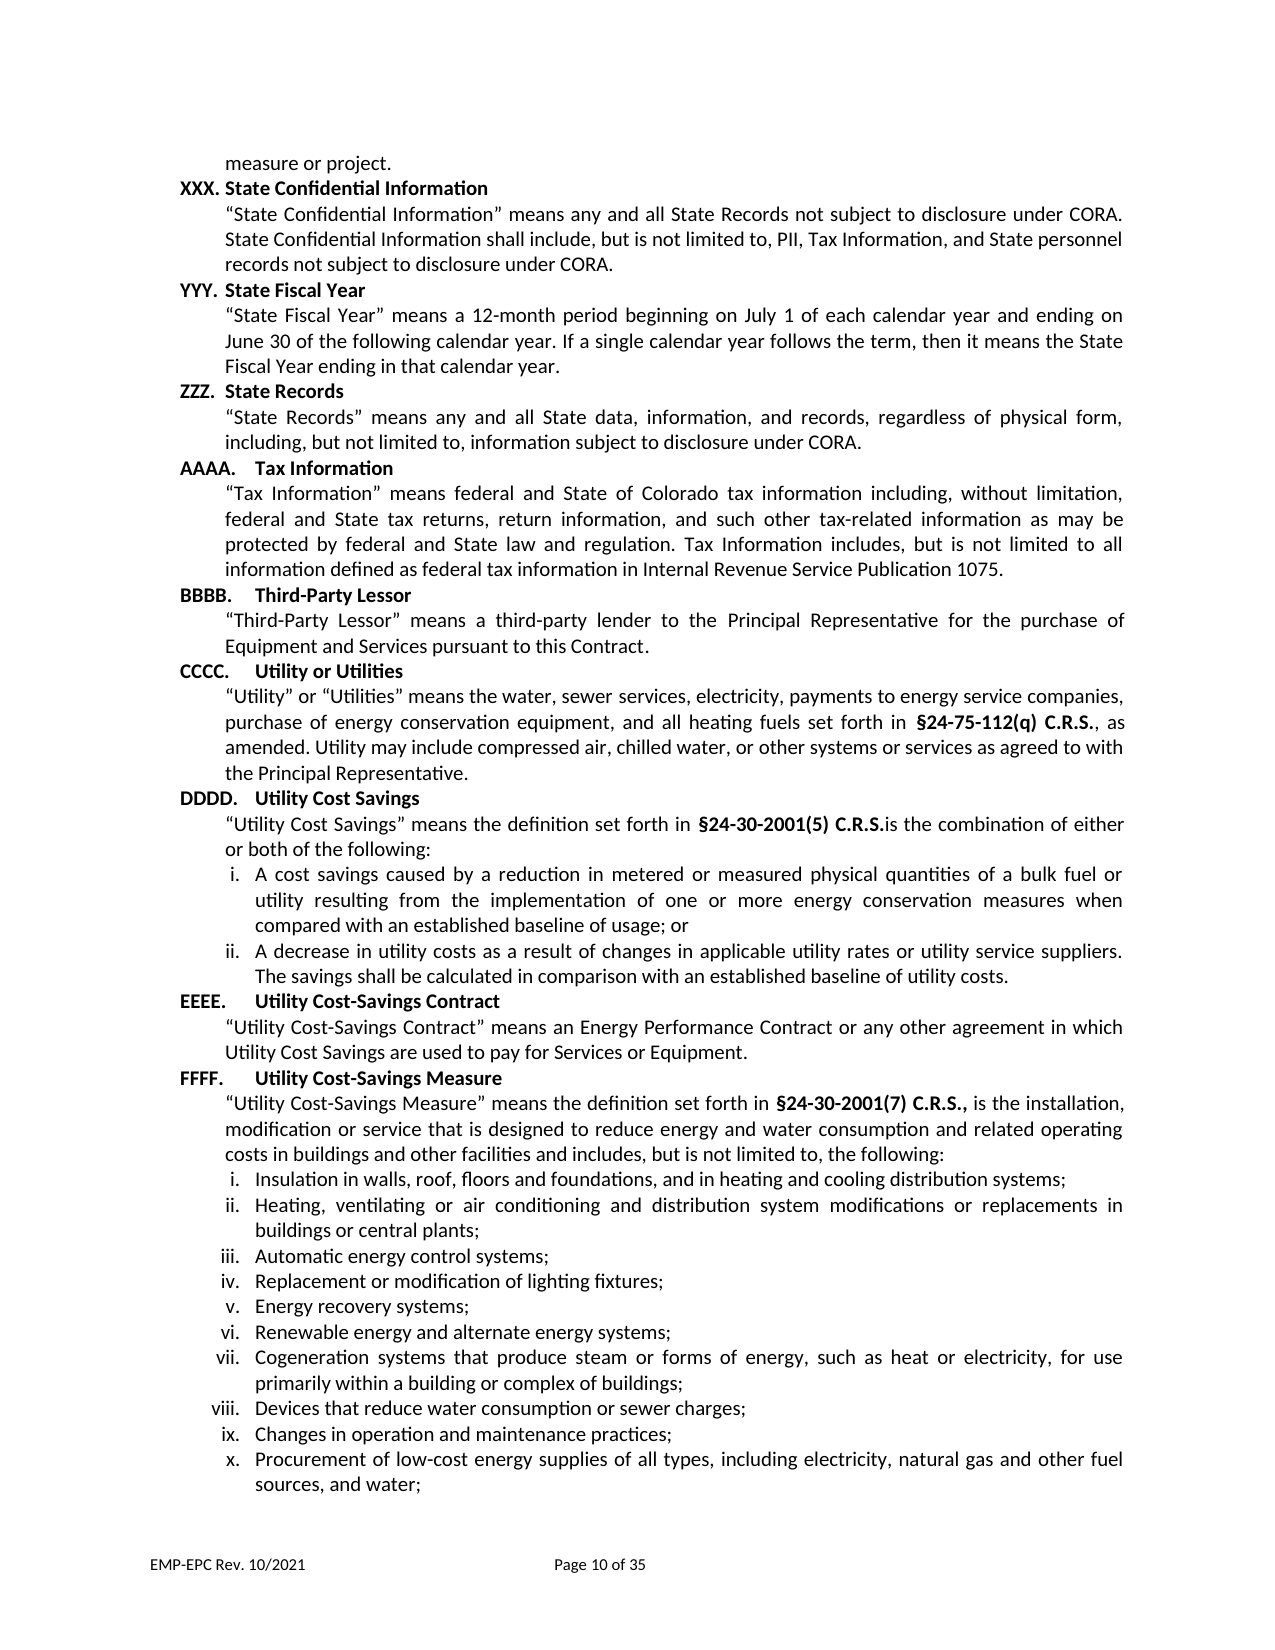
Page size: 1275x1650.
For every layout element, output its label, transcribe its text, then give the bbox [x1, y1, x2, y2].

text “State Fiscal Year” means a 12-month period beginning on July 1 of each calendar year and ending on June 30 of the following calendar year. If a single calendar year follows the term, then it means the State Fiscal Year ending in that calendar year. [225, 302, 1125, 379]
subtitle Third-Party Lessor [180, 582, 1125, 607]
list Cogeneration systems that produce steam or forms of energy, such as heat or electricity, for use primarily within a building or complex of buildings; [240, 1344, 1125, 1395]
list Renewable energy and alternate energy systems; [240, 1319, 1125, 1344]
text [225, 150, 1125, 175]
subtitle State Confidential Information [180, 175, 1125, 201]
text “Utility Cost-Savings Contract” means an Energy Performance Contract or any other agreement in which Utility Cost Savings are used to pay for Services or Equipment. [225, 1014, 1125, 1065]
text “State Confidential Information” means any and all State Records not subject to disclosure under CORA. State Confidential Information shall include, but is not limited to, PII, Tax Information, and State personnel records not subject to disclosure under CORA. [225, 201, 1125, 277]
list Changes in operation and maintenance practices; [240, 1421, 1125, 1446]
subtitle State Records [180, 379, 1125, 404]
list Energy recovery systems; [240, 1294, 1125, 1319]
list A decrease in utility costs as a result of changes in applicable utility rates or utility service suppliers. The savings shall be calculated in comparison with an established baseline of utility costs. [240, 938, 1125, 989]
text “Third-Party Lessor” means a third-party lender to the Principal Representative for the purchase of Equipment and Services pursuant to this Contract. [225, 607, 1125, 658]
subtitle State Fiscal Year [180, 277, 1125, 302]
list Insulation in walls, roof, floors and foundations, and in heating and cooling distribution systems; [240, 1167, 1125, 1192]
subtitle Utility Cost-Savings Contract [180, 989, 1125, 1014]
text “State Records” means any and all State data, information, and records, regardless of physical form, including, but not limited to, information subject to disclosure under CORA. [225, 404, 1125, 455]
list Devices that reduce water consumption or sewer charges; [240, 1395, 1125, 1421]
text “Utility Cost-Savings Measure” means the definition set forth in §24-30-2001(7) C.R.S., is the installation, modification or service that is designed to reduce energy and water consumption and related operating costs in buildings and other facilities and includes, but is not limited to, the following: [225, 1090, 1125, 1167]
list Automatic energy control systems; [240, 1243, 1125, 1268]
subtitle Utility Cost Savings [180, 785, 1125, 811]
subtitle Utility Cost-Savings Measure [180, 1065, 1125, 1090]
list Procurement of low-cost energy supplies of all types, including electricity, natural gas and other fuel sources, and water; [240, 1446, 1125, 1497]
list A cost savings caused by a reduction in metered or measured physical quantities of a bulk fuel or utility resulting from the implementation of one or more energy conservation measures when compared with an established baseline of usage; or [240, 862, 1125, 938]
list Replacement or modification of lighting fixtures; [240, 1268, 1125, 1294]
text “Utility” or “Utilities” means the water, sewer services, electricity, payments to energy service companies, purchase of energy conservation equipment, and all heating fuels set forth in §24-75-112(q) C.R.S., as amended. Utility may include compressed air, chilled water, or other systems or services as agreed to with the Principal Representative. [225, 684, 1125, 785]
subtitle Utility or Utilities [180, 658, 1125, 684]
text “Tax Information” means federal and State of Colorado tax information including, without limitation, federal and State tax returns, return information, and such other tax-related information as may be protected by federal and State law and regulation. Tax Information includes, but is not limited to all information defined as federal tax information in Internal Revenue Service Publication 1075. [225, 480, 1125, 582]
list Heating, ventilating or air conditioning and distribution system modifications or replacements in buildings or central plants; [240, 1192, 1125, 1243]
text “Utility Cost Savings” means the definition set forth in §24-30-2001(5) C.R.S.is the combination of either or both of the following: [225, 811, 1125, 862]
subtitle Tax Information [180, 455, 1125, 480]
